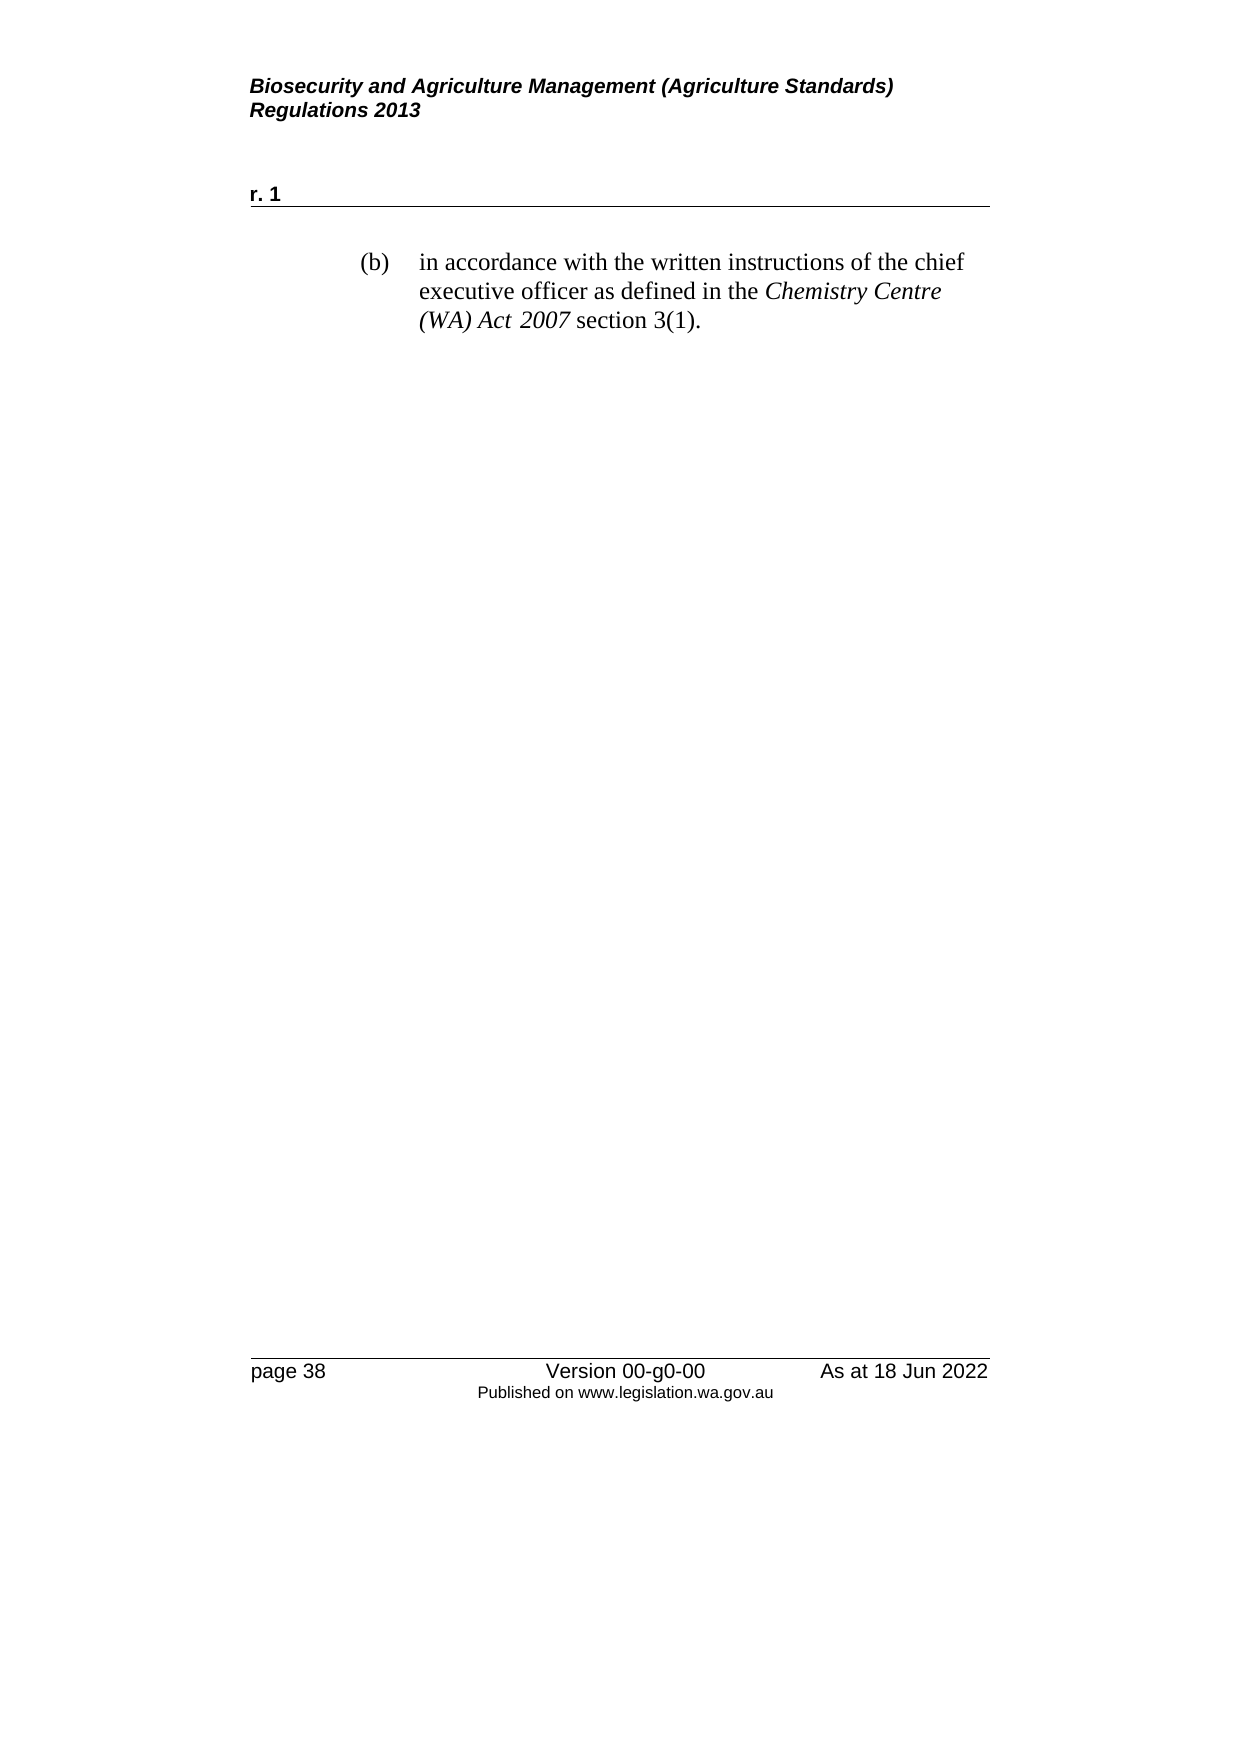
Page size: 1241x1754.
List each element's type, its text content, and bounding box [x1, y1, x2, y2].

text (b) in accordance with the written instructions of the chief executive officer as defined in the Chemistry Centre (WA) Act 2007 section 3(1). [251, 247, 990, 334]
